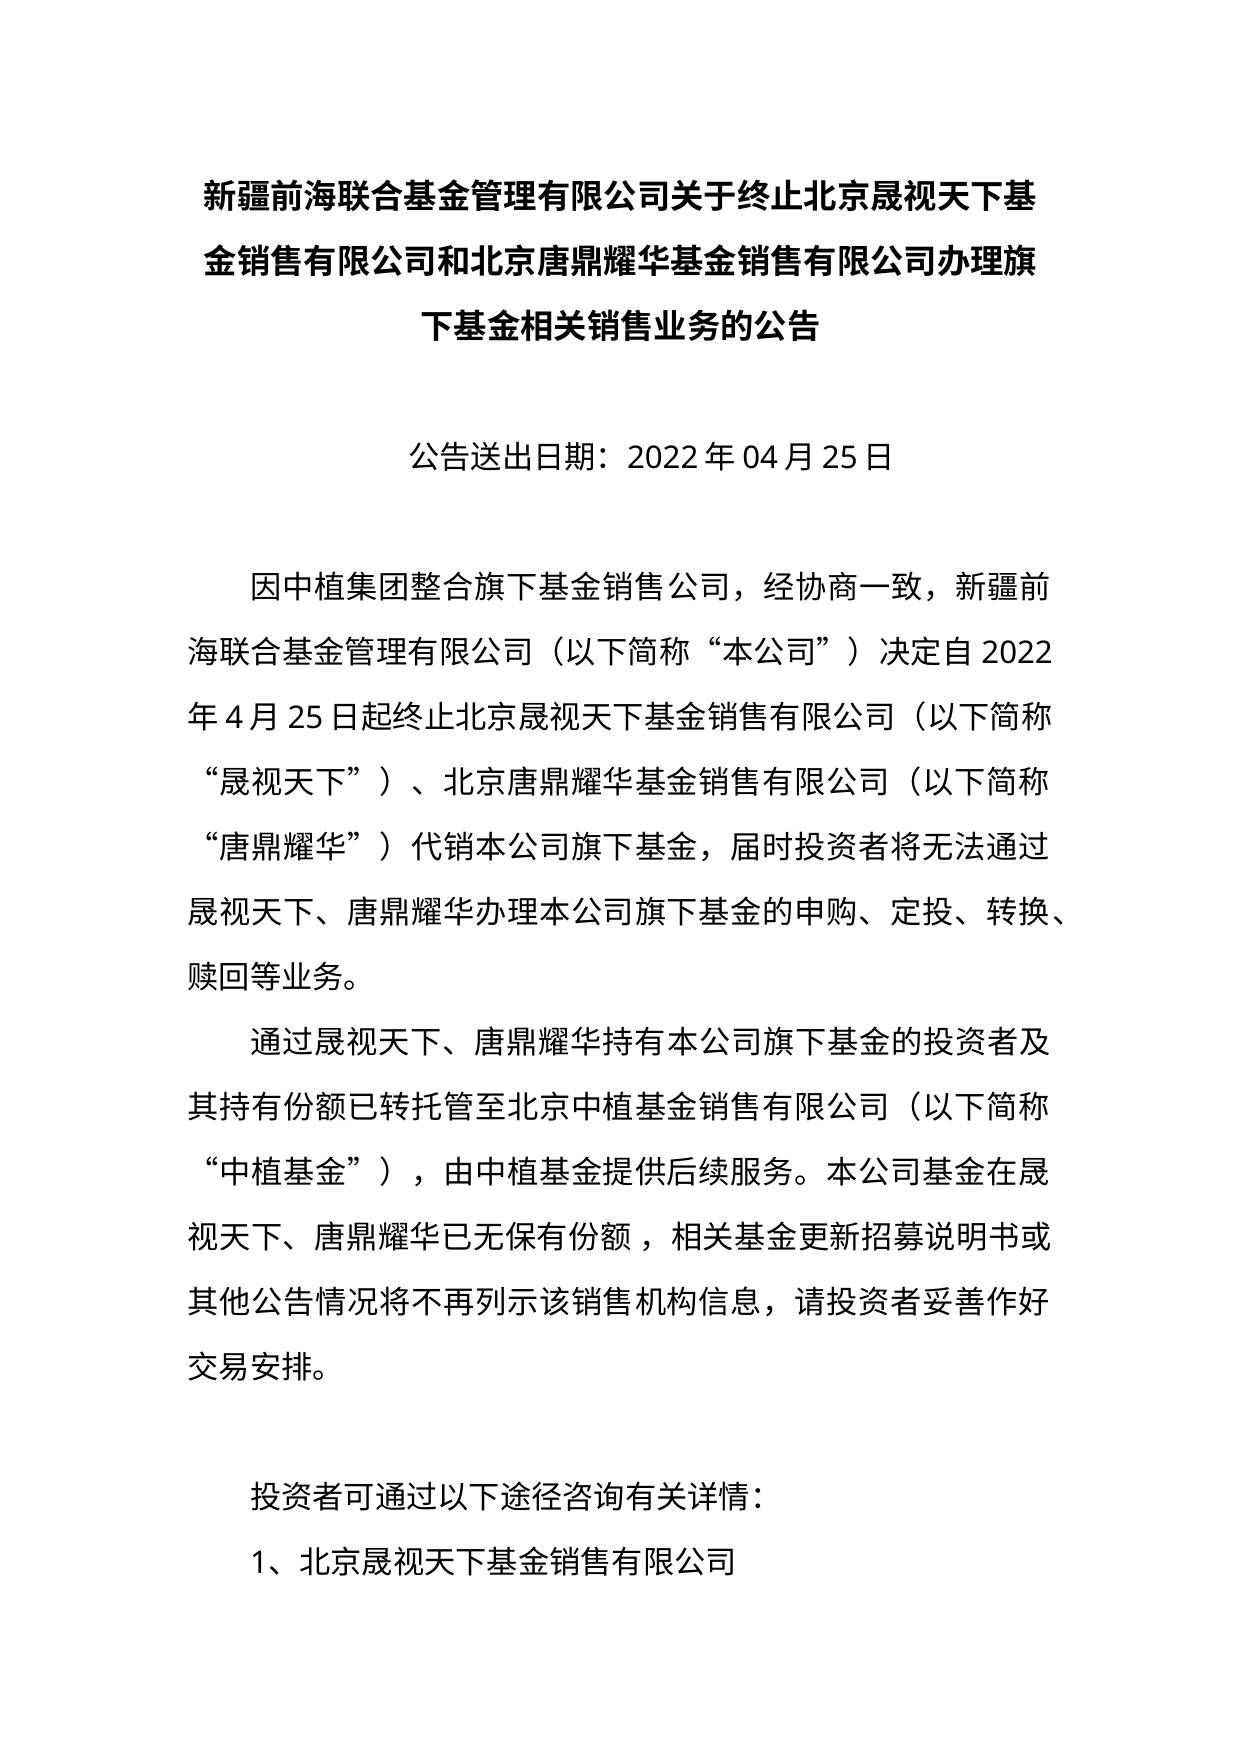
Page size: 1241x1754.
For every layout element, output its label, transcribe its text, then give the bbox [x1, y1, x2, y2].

text 新疆前海联合基金管理有限公司关于终止北京晟视天下基金销售有限公司和北京唐鼎耀华基金销售有限公司办理旗下基金相关销售业务的公告 [187, 162, 1053, 357]
text 公告送出日期：2022年04月25日 [187, 422, 1053, 487]
text 通过晟视天下、唐鼎耀华持有本公司旗下基金的投资者及其持有份额已转托管至北京中植基金销售有限公司（以下简称“中植基金”），由中植基金提供后续服务。本公司基金在晟视天下、唐鼎耀华已无保有份额 ，相关基金更新招募说明书或其他公告情况将不再列示该销售机构信息，请投资者妥善作好交易安排。 [187, 1007, 1053, 1397]
text 因中植集团整合旗下基金销售公司，经协商一致，新疆前海联合基金管理有限公司（以下简称“本公司”）决定自2022年4月25日起终止北京晟视天下基金销售有限公司（以下简称“晟视天下”）、北京唐鼎耀华基金销售有限公司（以下简称“唐鼎耀华”）代销本公司旗下基金，届时投资者将无法通过晟视天下、唐鼎耀华办理本公司旗下基金的申购、定投、转换、赎回等业务。 [187, 552, 1053, 1007]
text 投资者可通过以下途径咨询有关详情： [187, 1462, 1053, 1527]
text 1、北京晟视天下基金销售有限公司 [187, 1527, 1053, 1592]
